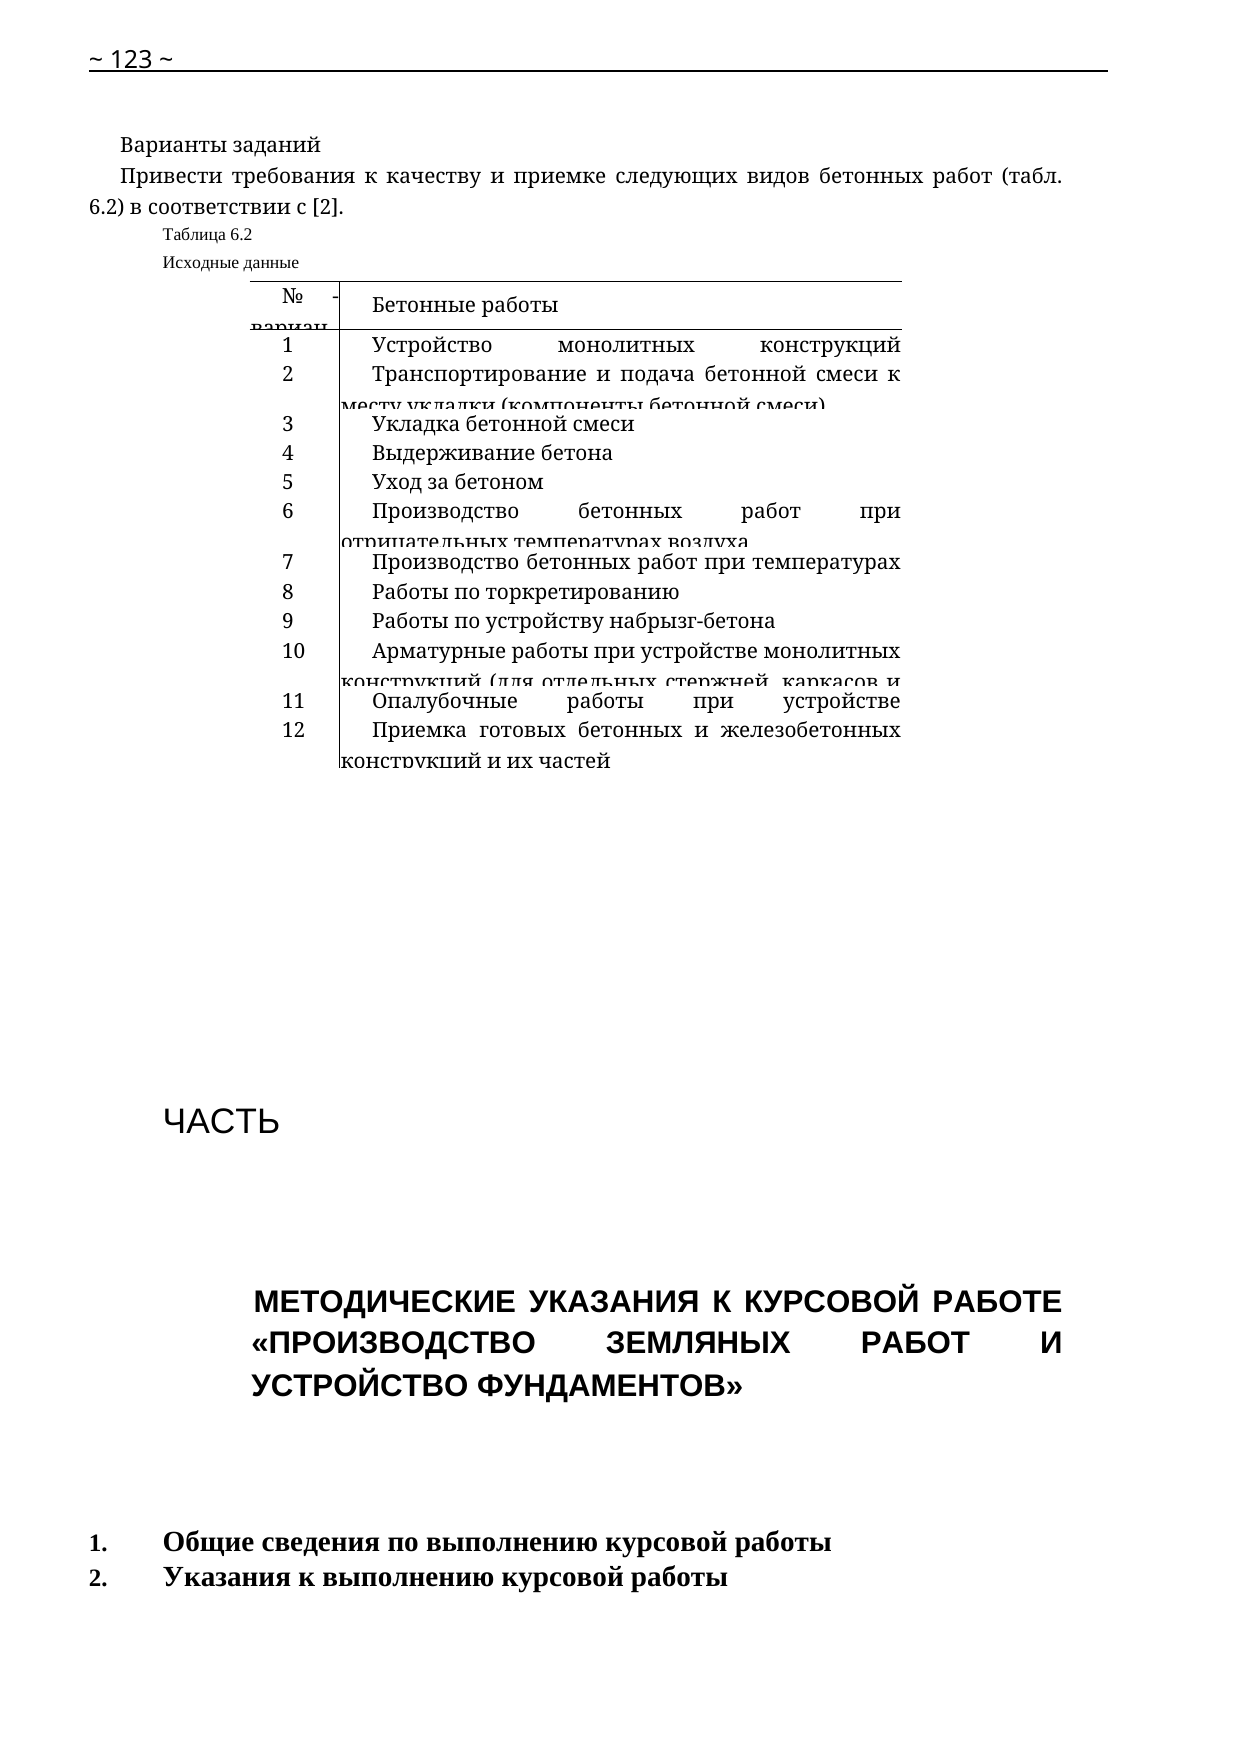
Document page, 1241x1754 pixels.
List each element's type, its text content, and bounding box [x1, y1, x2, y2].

list Указания к выполнению курсовой работы [89, 1562, 1063, 1592]
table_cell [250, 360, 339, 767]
list Общие сведения по выполнению курсовой работы [89, 1527, 1063, 1558]
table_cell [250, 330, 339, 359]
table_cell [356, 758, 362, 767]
text МЕТОДИЧЕСКИЕ УКАЗАНИЯ К КУРСОВОЙ РАБОТЕ «ПРОИЗВОДСТВО ЗЕМЛЯНЫХ РАБОТ И УСТРОЙСТВО ФУНДАМЕНТОВ» [251, 1283, 1063, 1402]
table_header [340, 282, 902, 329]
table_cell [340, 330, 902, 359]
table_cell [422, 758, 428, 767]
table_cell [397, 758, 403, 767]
text Таблица 6.2 [89, 224, 1063, 244]
text Варианты заданий [89, 130, 1063, 158]
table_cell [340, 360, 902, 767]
text Привести требования к качеству и приемке следующих видов бетонных работ (табл. 6.2) в соответствии с [2]. [89, 161, 1063, 221]
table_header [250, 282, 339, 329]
text ЧАСТЬ [89, 1101, 1063, 1141]
text Исходные данные [89, 252, 1063, 272]
